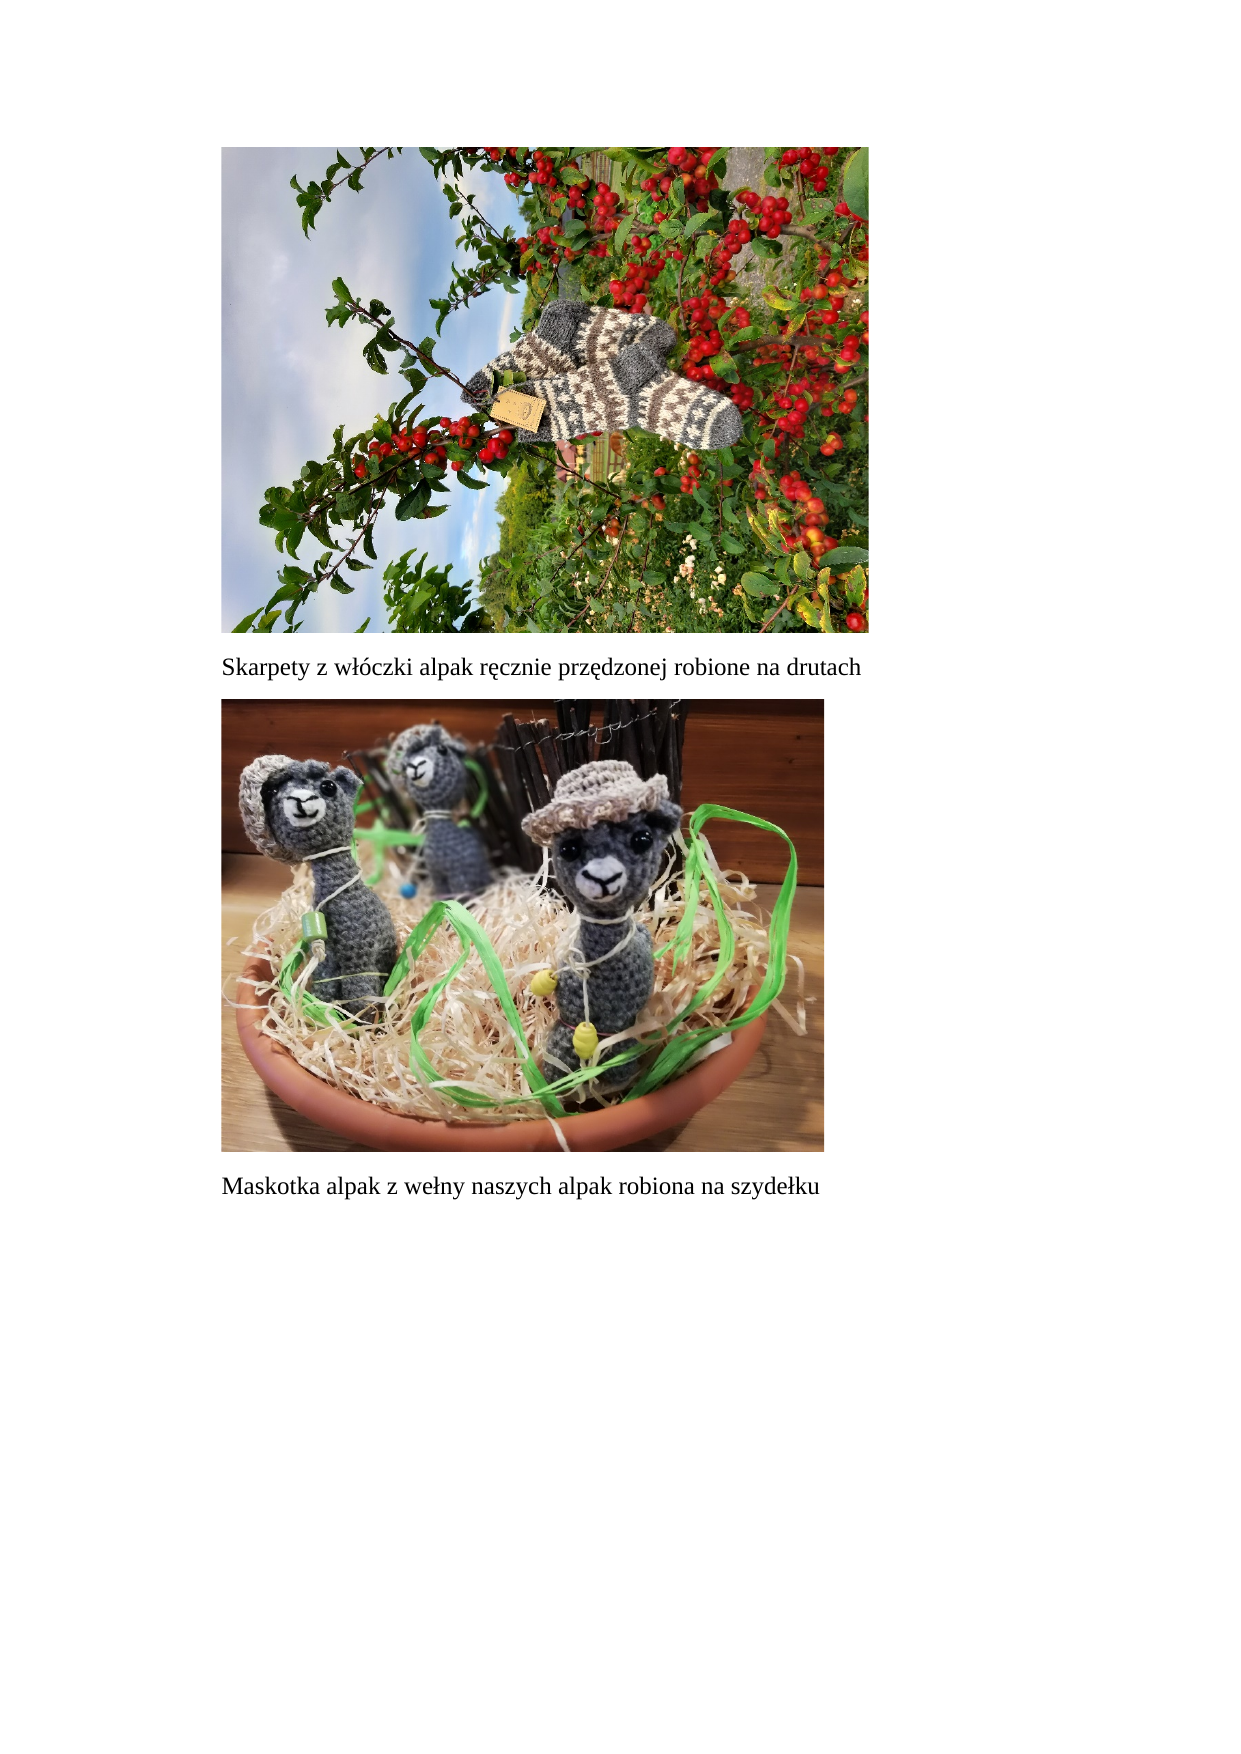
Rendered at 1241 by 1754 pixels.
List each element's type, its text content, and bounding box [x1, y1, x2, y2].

picture [221, 699, 825, 1152]
text Skarpety z włóczki alpak ręcznie przędzonej robione na drutach [148, 652, 1093, 681]
picture [221, 147, 869, 633]
text Maskotka alpak z wełny naszych alpak robiona na szydełku [148, 1171, 1093, 1199]
